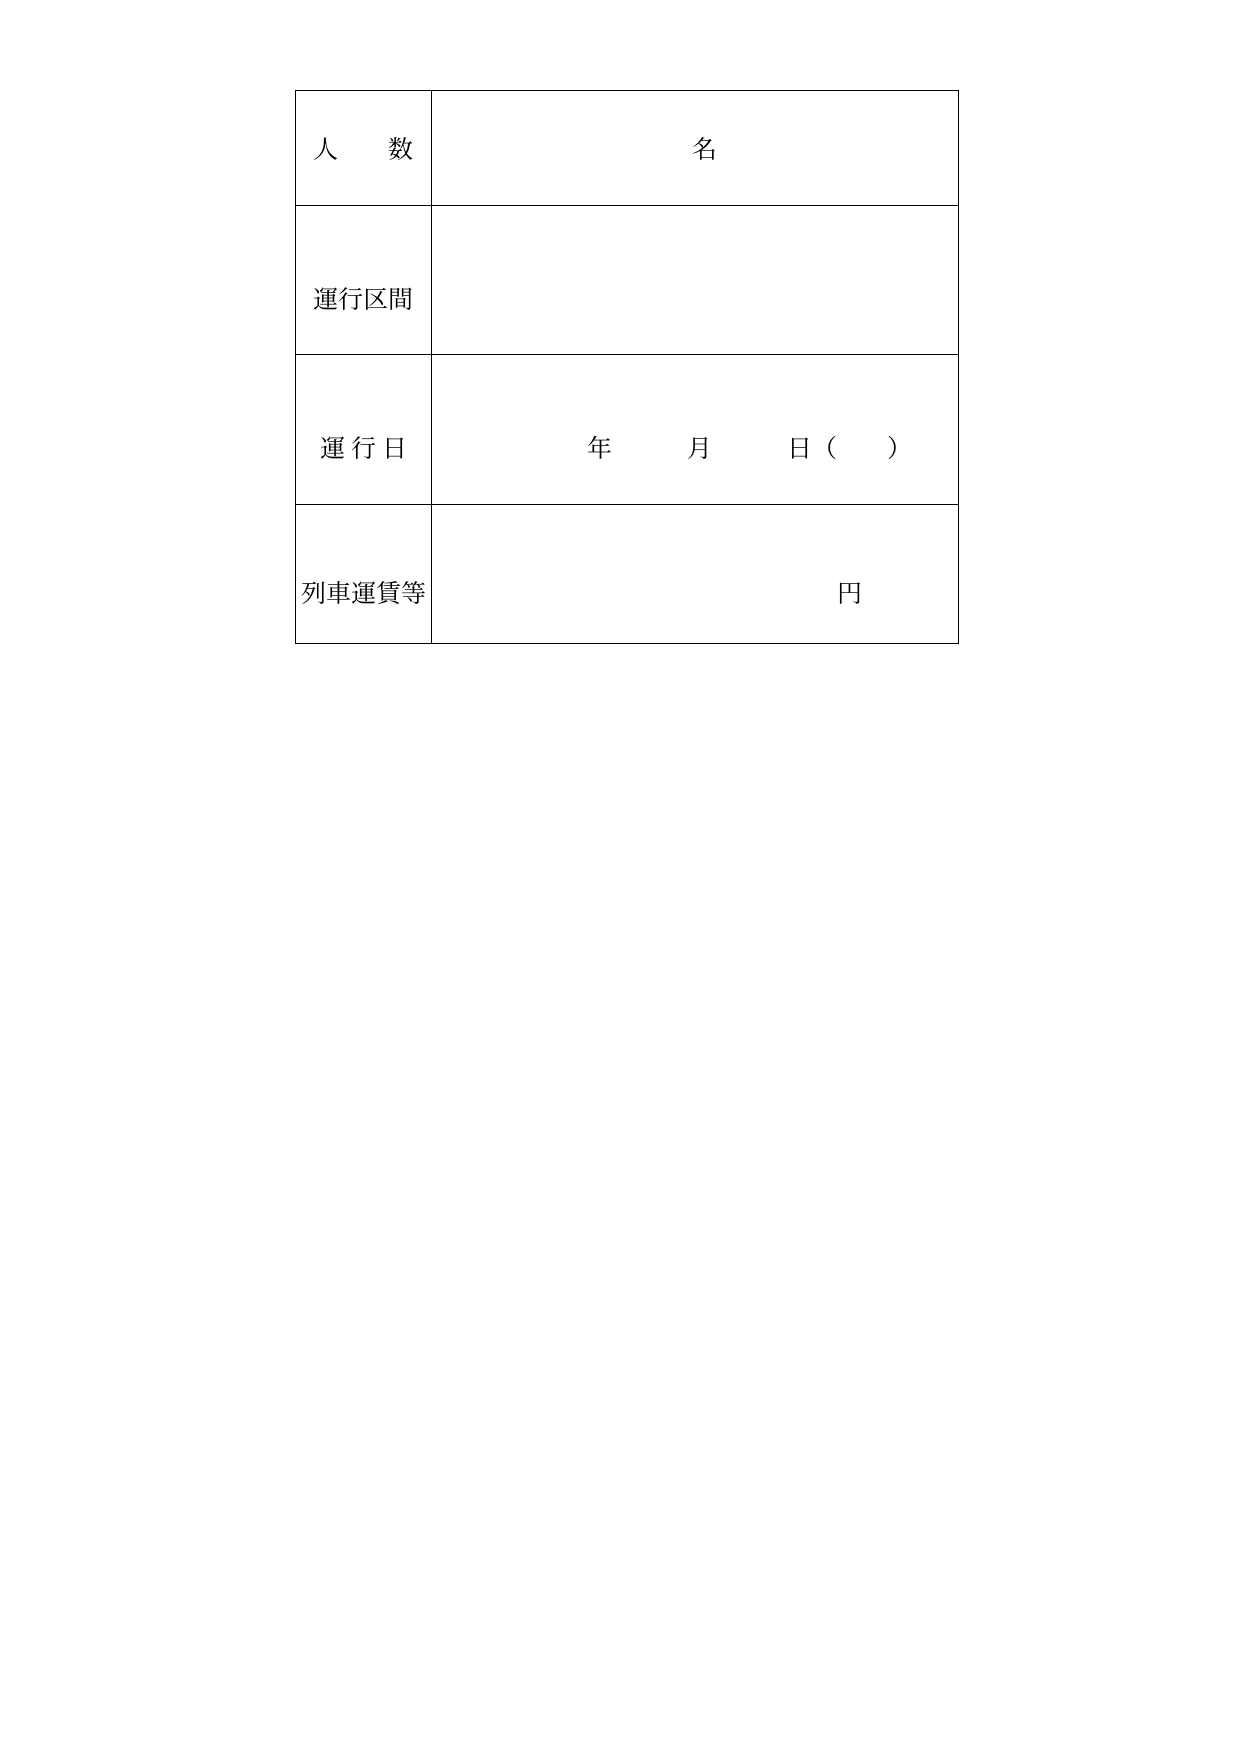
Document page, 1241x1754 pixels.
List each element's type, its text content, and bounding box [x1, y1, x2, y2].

table_cell 円 [432, 505, 958, 643]
table_cell 運 行 日 [296, 355, 431, 504]
table_cell 年 月 日（ ） [432, 355, 958, 504]
table_cell 列車運賃等 [296, 505, 431, 643]
table_header 名 [432, 91, 958, 205]
table_cell [432, 206, 958, 354]
table_cell 運行区間 [296, 206, 431, 354]
table_header 人 数 [296, 91, 431, 205]
